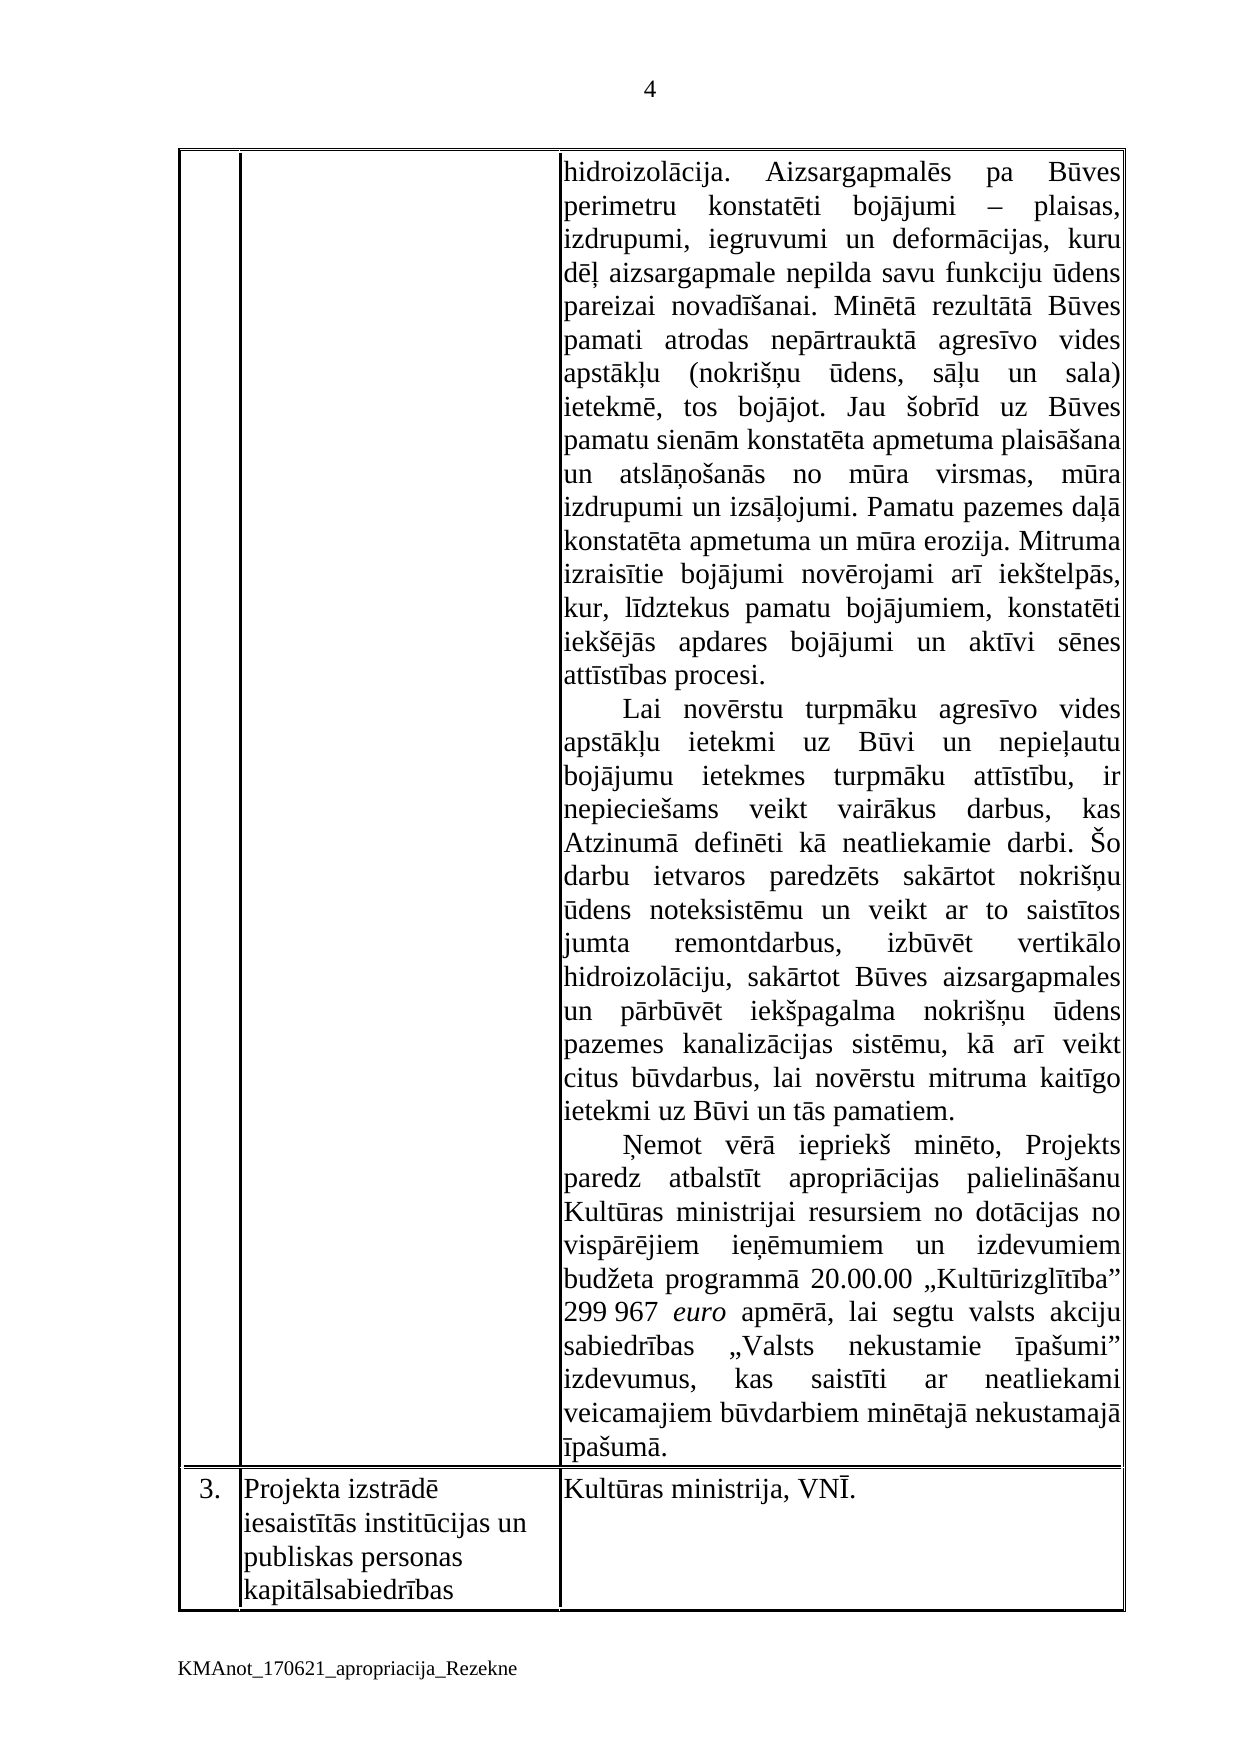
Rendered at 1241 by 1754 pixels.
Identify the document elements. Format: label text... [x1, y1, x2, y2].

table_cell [560, 151, 1123, 1465]
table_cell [240, 149, 560, 1465]
table_cell Projekta izstrādē iesaistītās institūcijas un publiskas personas kapitālsabiedrības [240, 1469, 560, 1609]
table_cell 2. [180, 149, 240, 1465]
table_cell Kultūras ministrija, VNĪ. [560, 1465, 1123, 1609]
table_cell 3. [181, 1465, 240, 1609]
